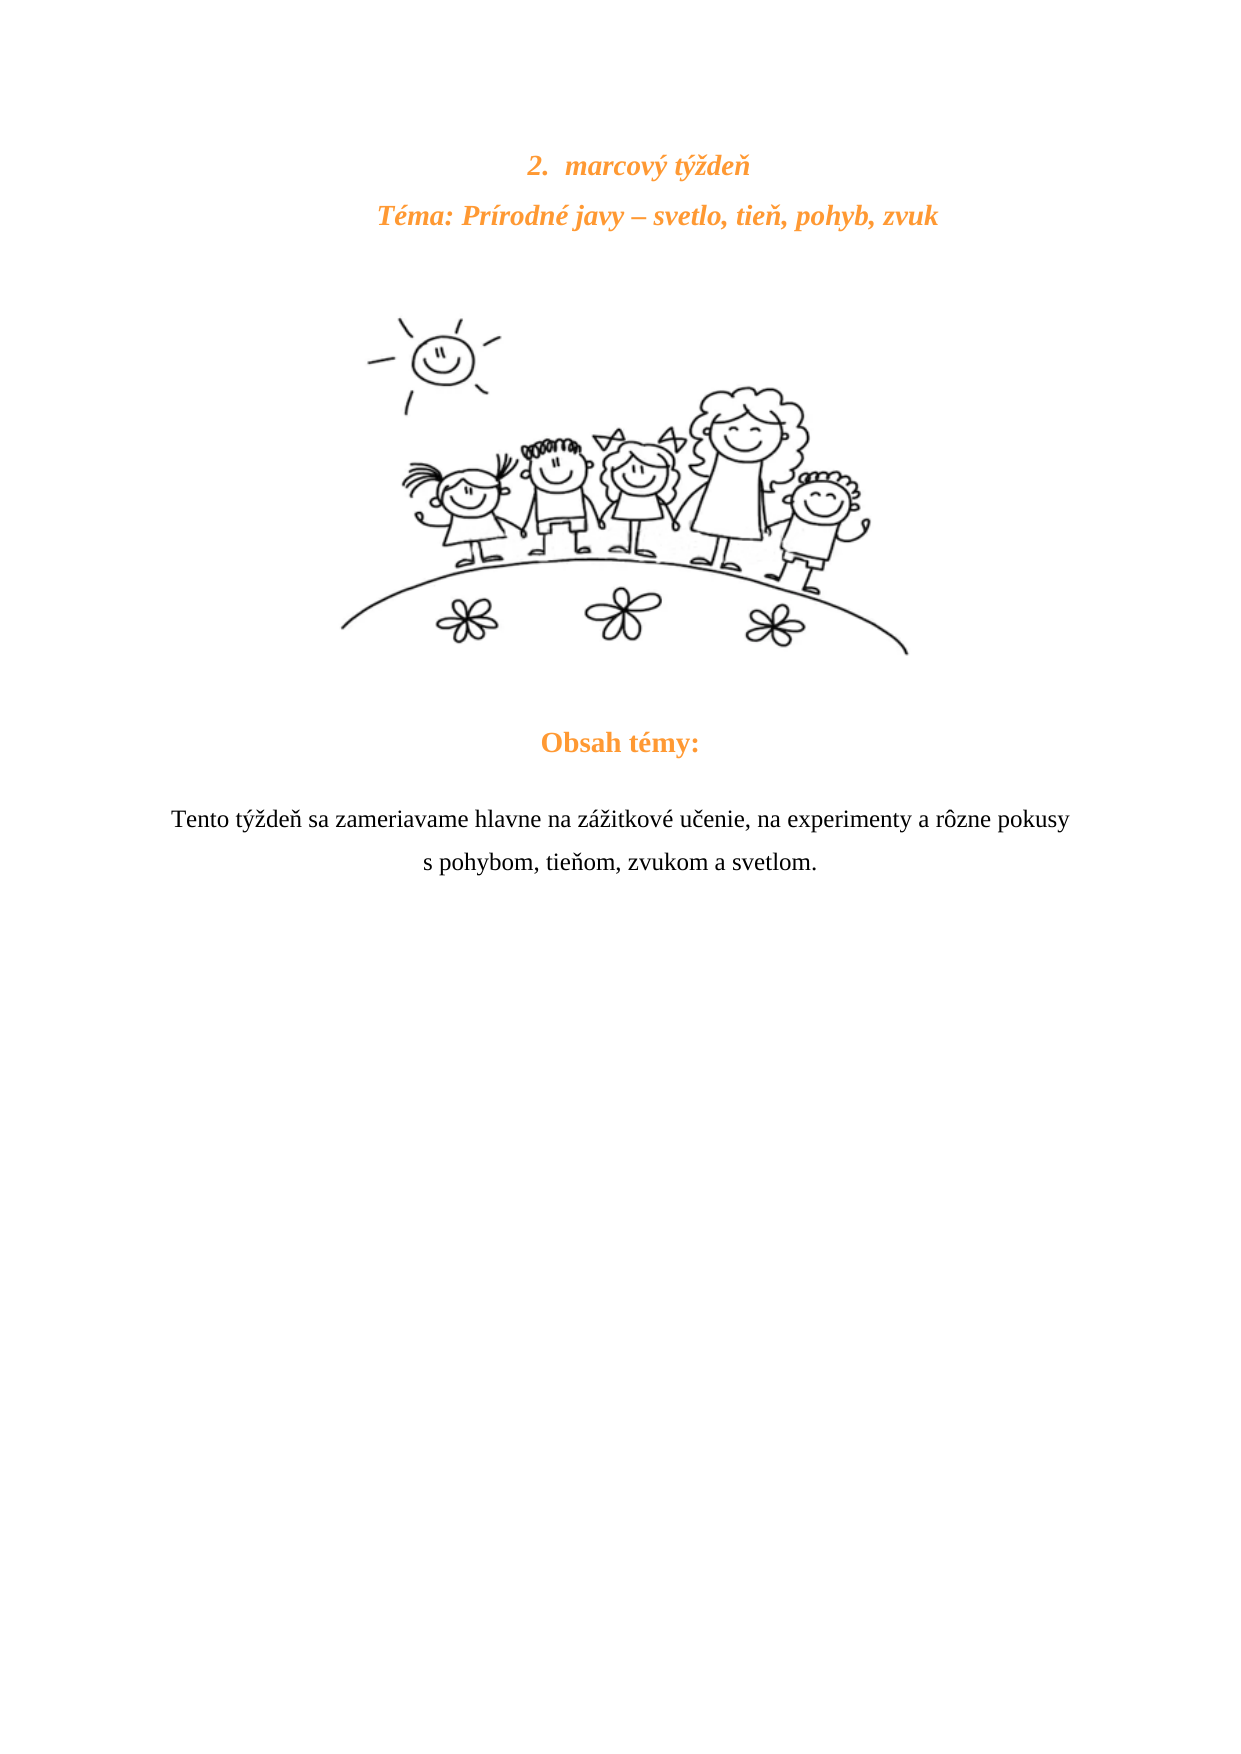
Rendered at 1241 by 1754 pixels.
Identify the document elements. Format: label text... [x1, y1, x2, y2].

list marcový týždeň [185, 148, 1092, 181]
text Tento týždeň sa zameriavame hlavne na zážitkové učenie, na experimenty a rôzne pokusy s pohybom, tieňom, zvukom a svetlom. [148, 804, 1092, 876]
text Obsah témy: [148, 725, 1092, 758]
picture [300, 277, 941, 682]
list Téma: Prírodné javy – svetlo, tieň, pohyb, zvuk [223, 198, 1092, 232]
